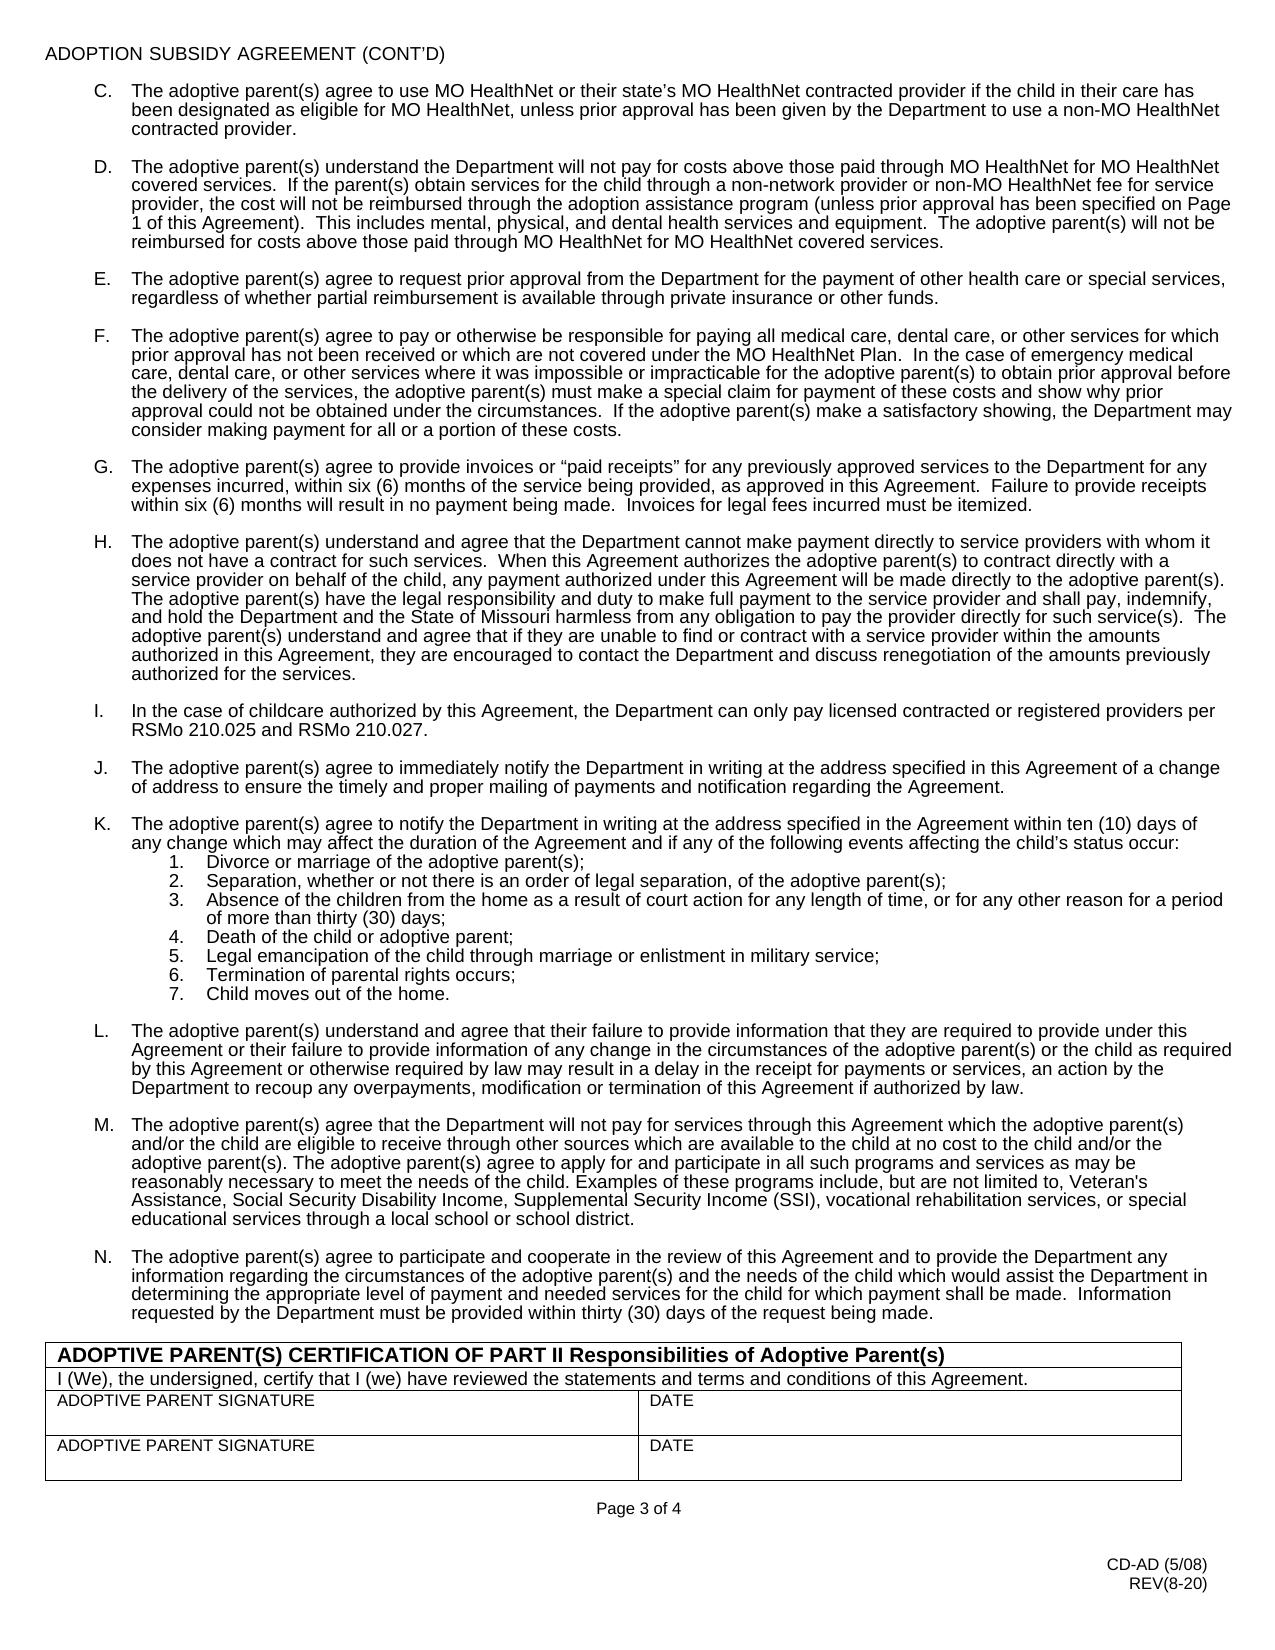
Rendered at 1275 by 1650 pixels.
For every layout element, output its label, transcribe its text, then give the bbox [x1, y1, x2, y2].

list The adoptive parent(s) agree to use MO HealthNet or their state’s MO HealthNet contracted provider if the child in their care has been designated as eligible for MO HealthNet, unless prior approval has been given by the Department to use a non-MO HealthNet contracted provider. [93, 83, 1232, 139]
list Termination of parental rights occurs; [168, 966, 1232, 985]
list The adoptive parent(s) understand and agree that their failure to provide information that they are required to provide under this Agreement or their failure to provide information of any change in the circumstances of the adoptive parent(s) or the child as required by this Agreement or otherwise required by law may result in a delay in the receipt for payments or services, an action by the Department to recoup any overpayments, modification or termination of this Agreement if authorized by law. [93, 1023, 1232, 1098]
table_cell DATE [639, 1436, 1181, 1480]
list The adoptive parent(s) understand the Department will not pay for costs above those paid through MO HealthNet for MO HealthNet covered services. If the parent(s) obtain services for the child through a non-network provider or non-MO HealthNet fee for service provider, the cost will not be reimbursed through the adoption assistance program (unless prior approval has been specified on Page 1 of this Agreement). This includes mental, physical, and dental health services and equipment. The adoptive parent(s) will not be reimbursed for costs above those paid through MO HealthNet for MO HealthNet covered services. [93, 158, 1232, 252]
list Divorce or marriage of the adoptive parent(s); [168, 853, 1232, 872]
text Page 3 of 4 [45, 1500, 1232, 1518]
list The adoptive parent(s) agree to participate and cooperate in the review of this Agreement and to provide the Department any information regarding the circumstances of the adoptive parent(s) and the needs of the child which would assist the Department in determining the appropriate level of payment and needed services for the child for which payment shall be made. Information requested by the Department must be provided within thirty (30) days of the request being made. [93, 1248, 1232, 1323]
list The adoptive parent(s) agree to request prior approval from the Department for the payment of other health care or special services, regardless of whether partial reimbursement is available through private insurance or other funds. [93, 271, 1232, 308]
text ADOPTION SUBSIDY AGREEMENT (CONT’D) [45, 45, 1232, 64]
table_cell DATE [639, 1391, 1181, 1435]
list Legal emancipation of the child through marriage or enlistment in military service; [168, 947, 1232, 966]
list The adoptive parent(s) agree that the Department will not pay for services through this Agreement which the adoptive parent(s) and/or the child are eligible to receive through other sources which are available to the child at no cost to the child and/or the adoptive parent(s). The adoptive parent(s) agree to apply for and participate in all such programs and services as may be reasonably necessary to meet the needs of the child. Examples of these programs include, but are not limited to, Veteran's Assistance, Social Security Disability Income, Supplemental Security Income (SSI), vocational rehabilitation services, or special educational services through a local school or school district. [93, 1117, 1232, 1229]
list Absence of the children from the home as a result of court action for any length of time, or for any other reason for a period of more than thirty (30) days; [168, 891, 1232, 928]
list The adoptive parent(s) agree to provide invoices or “paid receipts” for any previously approved services to the Department for any expenses incurred, within six (6) months of the service being provided, as approved in this Agreement. Failure to provide receipts within six (6) months will result in no payment being made. Invoices for legal fees incurred must be itemized. [93, 459, 1232, 515]
table_cell ADOPTIVE PARENT SIGNATURE [46, 1391, 638, 1435]
list The adoptive parent(s) agree to notify the Department in writing at the address specified in the Agreement within ten (10) days of any change which may affect the duration of the Agreement and if any of the following events affecting the child’s status occur: [93, 816, 1232, 853]
table_cell I (We), the undersigned, certify that I (we) have reviewed the statements and terms and conditions of this Agreement. [46, 1368, 1181, 1390]
list In the case of childcare authorized by this Agreement, the Department can only pay licensed contracted or registered providers per RSMo 210.025 and RSMo 210.027. [93, 703, 1232, 740]
list The adoptive parent(s) agree to pay or otherwise be responsible for paying all medical care, dental care, or other services for which prior approval has not been received or which are not covered under the MO HealthNet Plan. In the case of emergency medical care, dental care, or other services where it was impossible or impracticable for the adoptive parent(s) to obtain prior approval before the delivery of the services, the adoptive parent(s) must make a special claim for payment of these costs and show why prior approval could not be obtained under the circumstances. If the adoptive parent(s) make a satisfactory showing, the Department may consider making payment for all or a portion of these costs. [93, 327, 1232, 440]
table_header ADOPTIVE PARENT(S) CERTIFICATION OF PART II Responsibilities of Adoptive Parent(s) [46, 1343, 1181, 1367]
list Death of the child or adoptive parent; [168, 929, 1232, 947]
table_cell ADOPTIVE PARENT SIGNATURE [46, 1436, 638, 1480]
list Child moves out of the home. [168, 985, 1232, 1004]
list The adoptive parent(s) understand and agree that the Department cannot make payment directly to service providers with whom it does not have a contract for such services. When this Agreement authorizes the adoptive parent(s) to contract directly with a service provider on behalf of the child, any payment authorized under this Agreement will be made directly to the adoptive parent(s). The adoptive parent(s) have the legal responsibility and duty to make full payment to the service provider and shall pay, indemnify, and hold the Department and the State of Missouri harmless from any obligation to pay the provider directly for such service(s). The adoptive parent(s) understand and agree that if they are unable to find or contract with a service provider within the amounts authorized in this Agreement, they are encouraged to contact the Department and discuss renegotiation of the amounts previously authorized for the services. [93, 534, 1232, 684]
list Separation, whether or not there is an order of legal separation, of the adoptive parent(s); [168, 872, 1232, 891]
list The adoptive parent(s) agree to immediately notify the Department in writing at the address specified in this Agreement of a change of address to ensure the timely and proper mailing of payments and notification regarding the Agreement. [93, 759, 1232, 797]
